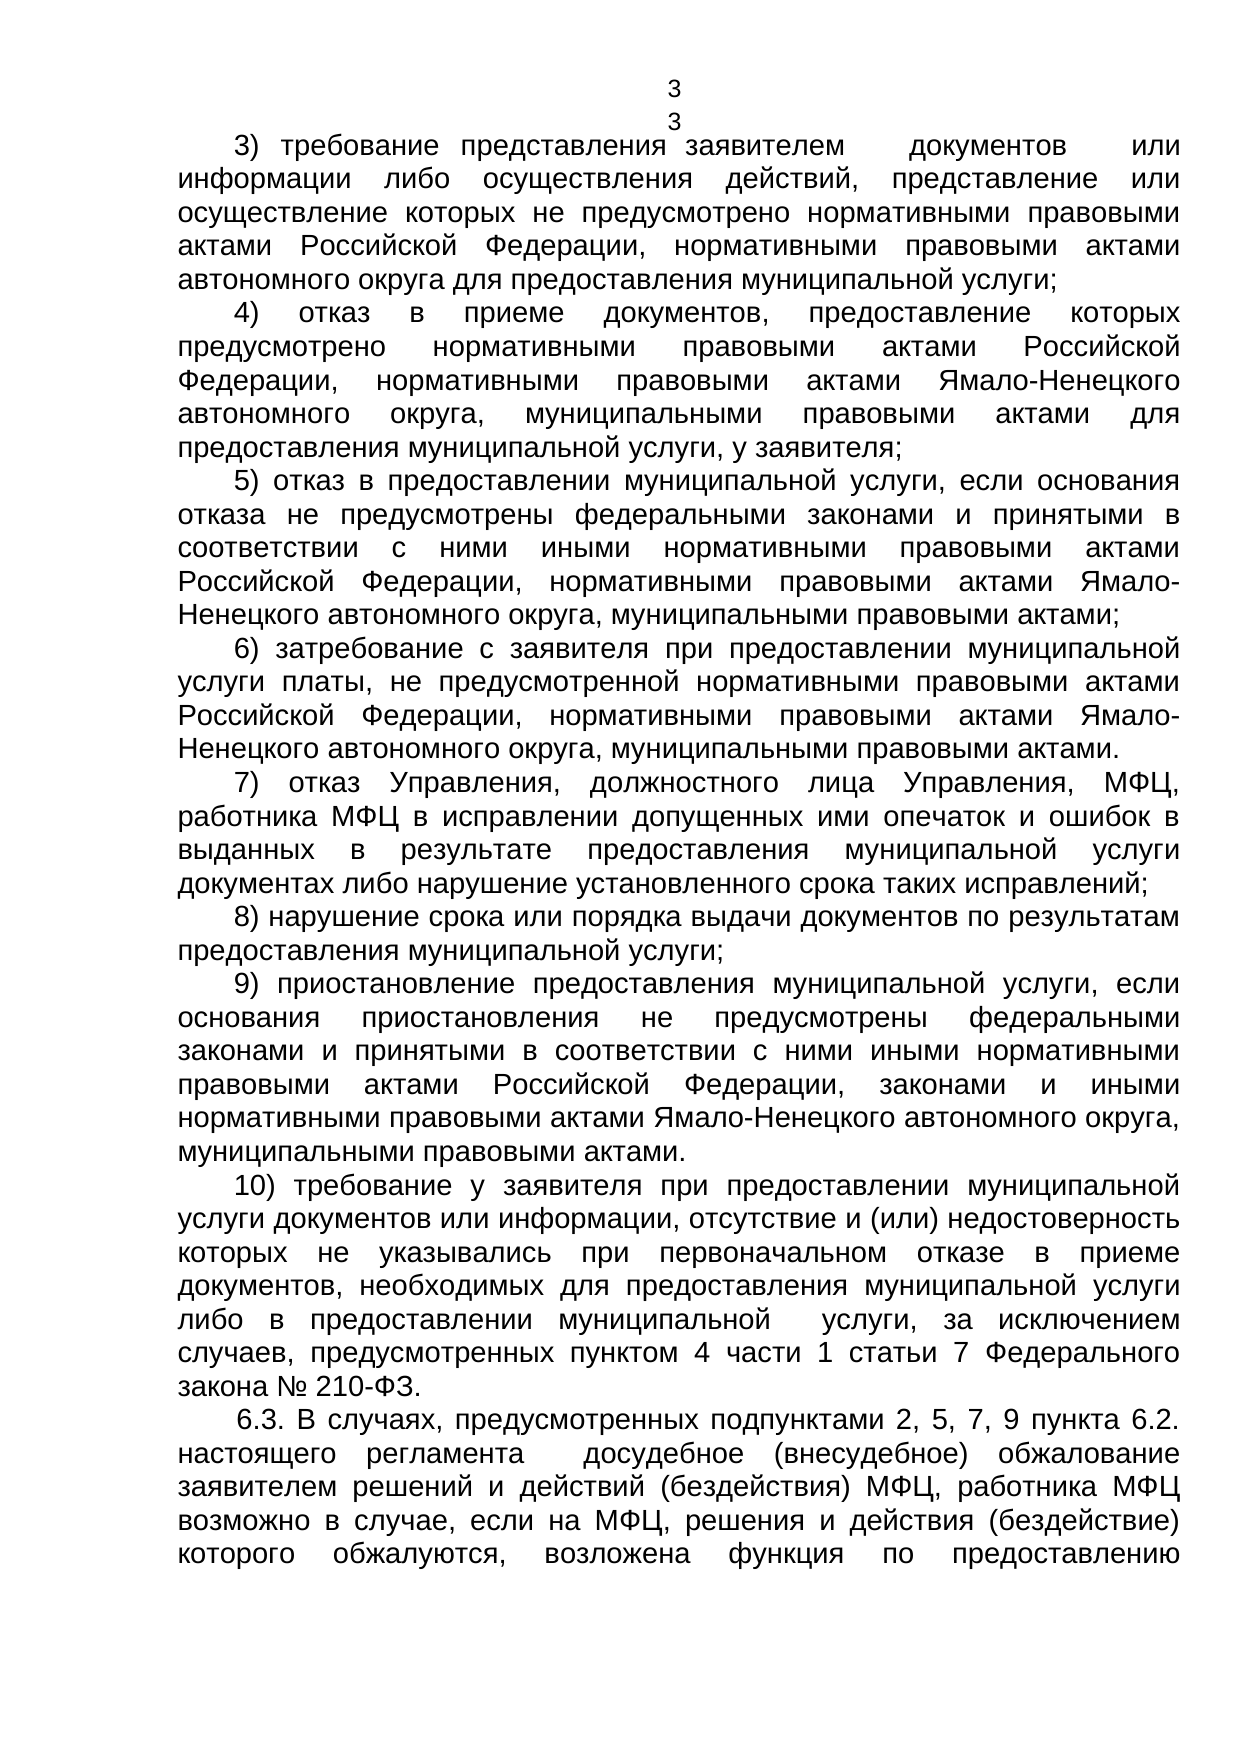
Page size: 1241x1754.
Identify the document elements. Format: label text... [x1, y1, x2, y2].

text 6) затребование с заявителя при предоставлении муниципальной услуги платы, не предусмотренной нормативными правовыми актами Российской Федерации, нормативными правовыми актами Ямало-Ненецкого автономного округа, муниципальными правовыми актами. [177, 631, 1181, 765]
text 7) отказ Управления, должностного лица Управления, МФЦ, работника МФЦ в исправлении допущенных ими опечаток и ошибок в выданных в результате предоставления муниципальной услуги документах либо нарушение установленного срока таких исправлений; [177, 765, 1181, 899]
text 8) нарушение срока или порядка выдачи документов по результатам предоставления муниципальной услуги; [177, 899, 1181, 966]
text 10) требование у заявителя при предоставлении муниципальной услуги документов или информации, отсутствие и (или) недостоверность которых не указывались при первоначальном отказе в приеме документов, необходимых для предоставления муниципальной услуги либо в предоставлении муниципальной услуги, за исключением случаев, предусмотренных пунктом 4 части 1 статьи 7 Федерального закона № 210-ФЗ. [177, 1167, 1181, 1402]
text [177, 1402, 1181, 1570]
text 5) отказ в предоставлении муниципальной услуги, если основания отказа не предусмотрены федеральными законами и принятыми в соответствии с ними иными нормативными правовыми актами Российской Федерации, нормативными правовыми актами Ямало-Ненецкого автономного округа, муниципальными правовыми актами; [177, 463, 1181, 631]
text 9) приостановление предоставления муниципальной услуги, если основания приостановления не предусмотрены федеральными законами и принятыми в соответствии с ними иными нормативными правовыми актами Российской Федерации, законами и иными нормативными правовыми актами Ямало-Ненецкого автономного округа, муниципальными правовыми актами. [177, 966, 1181, 1167]
text 3) требование представления заявителем документов или информации либо осуществления действий, представление или осуществление которых не предусмотрено нормативными правовыми актами Российской Федерации, нормативными правовыми актами автономного округа для предоставления муниципальной услуги; [177, 128, 1181, 295]
text 4) отказ в приеме документов, предоставление которых предусмотрено нормативными правовыми актами Российской Федерации, нормативными правовыми актами Ямало-Ненецкого автономного округа, муниципальными правовыми актами для предоставления муниципальной услуги, у заявителя; [177, 295, 1181, 463]
